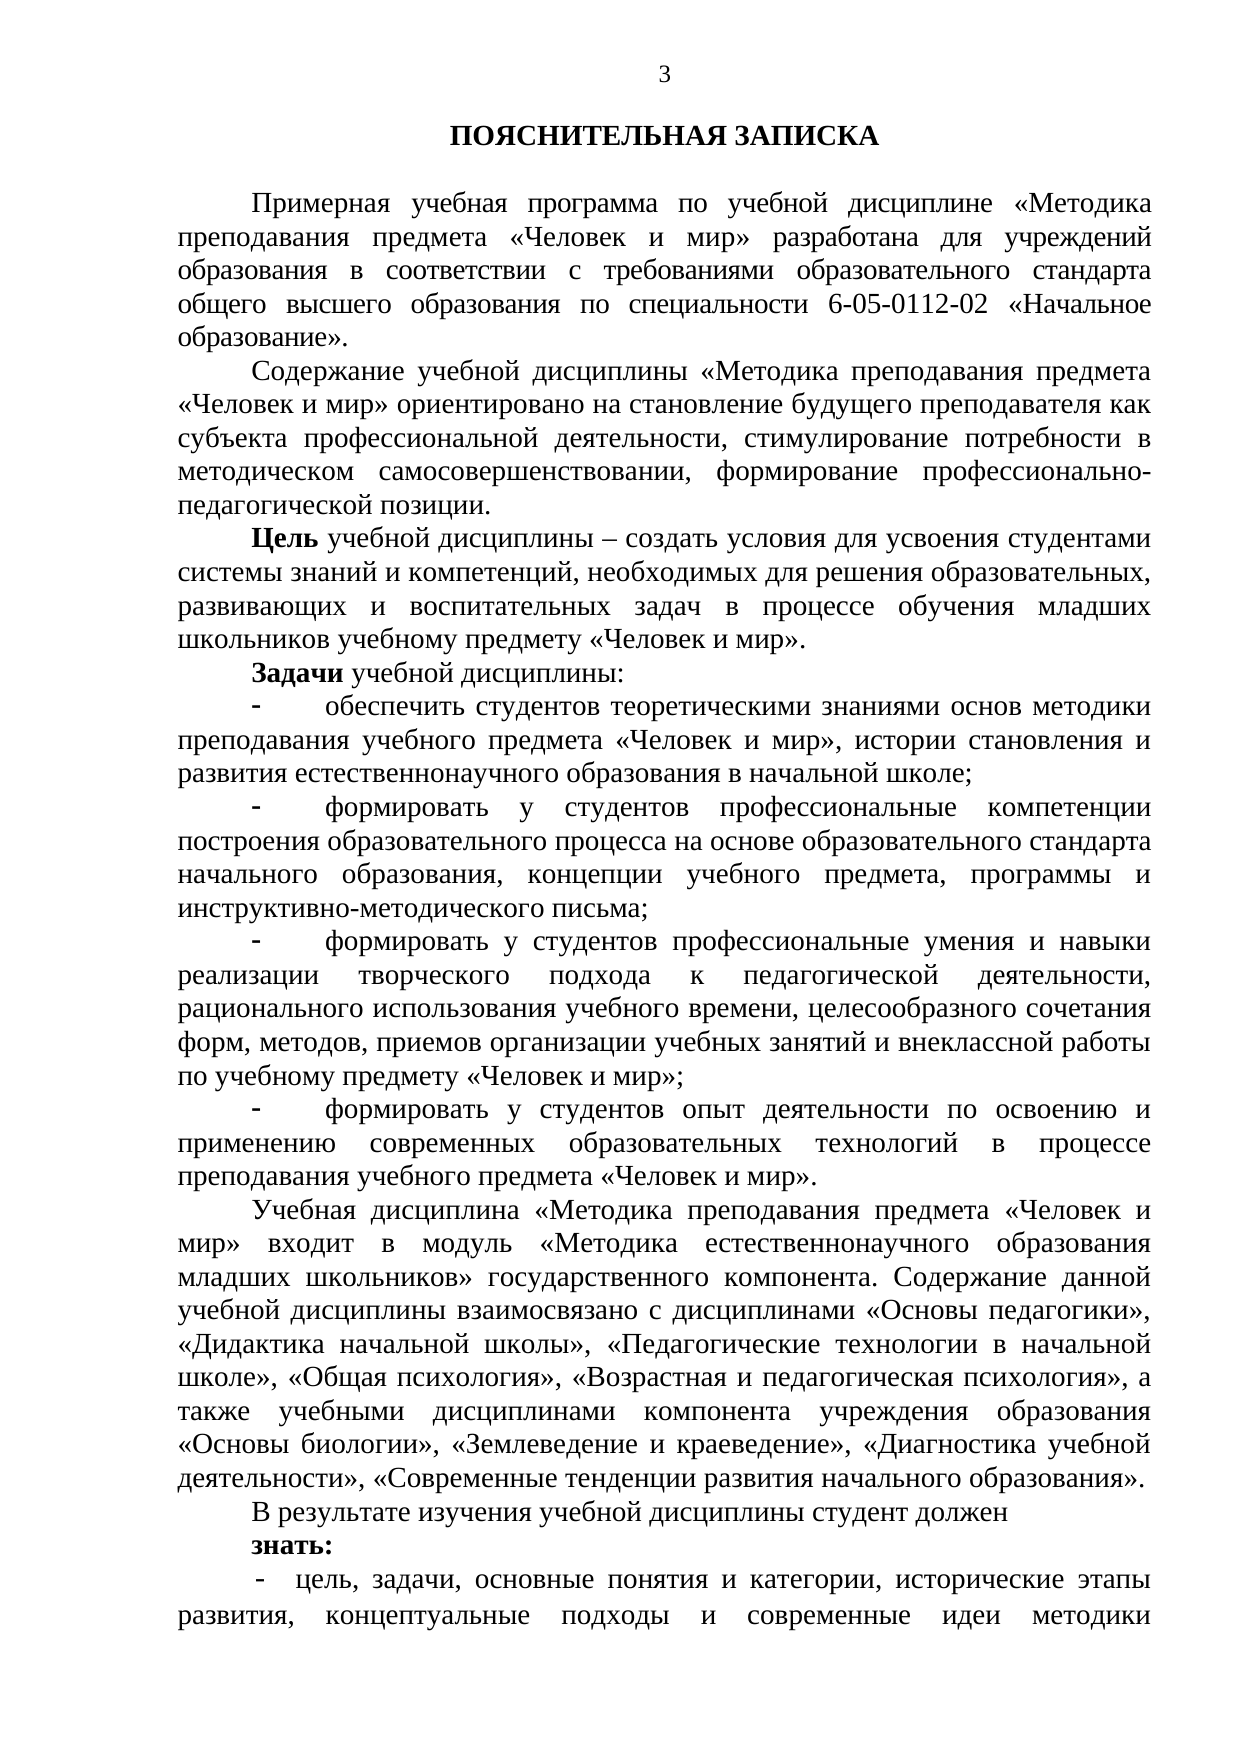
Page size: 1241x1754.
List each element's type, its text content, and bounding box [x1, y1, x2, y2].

list формировать у студентов профессиональные умения и навыки реализации творческого подхода к педагогической деятельности, рационального использования учебного времени, целесообразного сочетания форм, методов, приемов организации учебных занятий и внеклассной работы по учебному предмету «Человек и мир»; [177, 923, 1152, 1091]
text Задачи учебной дисциплины: [177, 655, 1152, 688]
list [177, 1561, 1152, 1630]
list обеспечить студентов теоретическими знаниями основ методики преподавания учебного предмета «Человек и мир», истории становления и развития естественнонаучного образования в начальной школе; [177, 688, 1152, 789]
list Учебная дисциплина «Методика преподавания предмета «Человек и мир» входит в модуль «Методика естественнонаучного образования младших школьников» государственного компонента. Содержание данной учебной дисциплины взаимосвязано с дисциплинами «Основы педагогики», «Дидактика начальной школы», «Педагогические технологии в начальной школе», «Общая психология», «Возрастная и педагогическая психология», а также учебными дисциплинами компонента учреждения образования «Основы биологии», «Землеведение и краеведение», «Диагностика учебной деятельности», «Современные тенденции развития начального образования». [177, 1192, 1152, 1494]
list формировать у студентов профессиональные компетенции построения образовательного процесса на основе образовательного стандарта начального образования, концепции учебного предмета, программы и инструктивно-методического письма; [177, 789, 1152, 923]
text Примерная учебная программа по учебной дисциплине «Методика преподавания предмета «Человек и мир» разработана для учреждений образования в соответствии с требованиями образовательного стандарта общего высшего образования по специальности 6-05-0112-02 «Начальное образование». [177, 185, 1152, 353]
list знать: [177, 1527, 1152, 1561]
list формировать у студентов опыт деятельности по освоению и применению современных образовательных технологий в процессе преподавания учебного предмета «Человек и мир». [177, 1091, 1152, 1192]
subtitle Пояснительная записка [177, 118, 1152, 152]
list В результате изучения учебной дисциплины студент должен [177, 1494, 1152, 1527]
text Цель учебной дисциплины – создать условия для усвоения студентами системы знаний и компетенций, необходимых для решения образовательных, развивающих и воспитательных задач в процессе обучения младших школьников учебному предмету «Человек и мир». [177, 521, 1152, 655]
text Содержание учебной дисциплины «Методика преподавания предмета «Человек и мир» ориентировано на становление будущего преподавателя как субъекта профессиональной деятельности, стимулирование потребности в методическом самосовершенствовании, формирование профессионально-педагогической позиции. [177, 353, 1152, 521]
